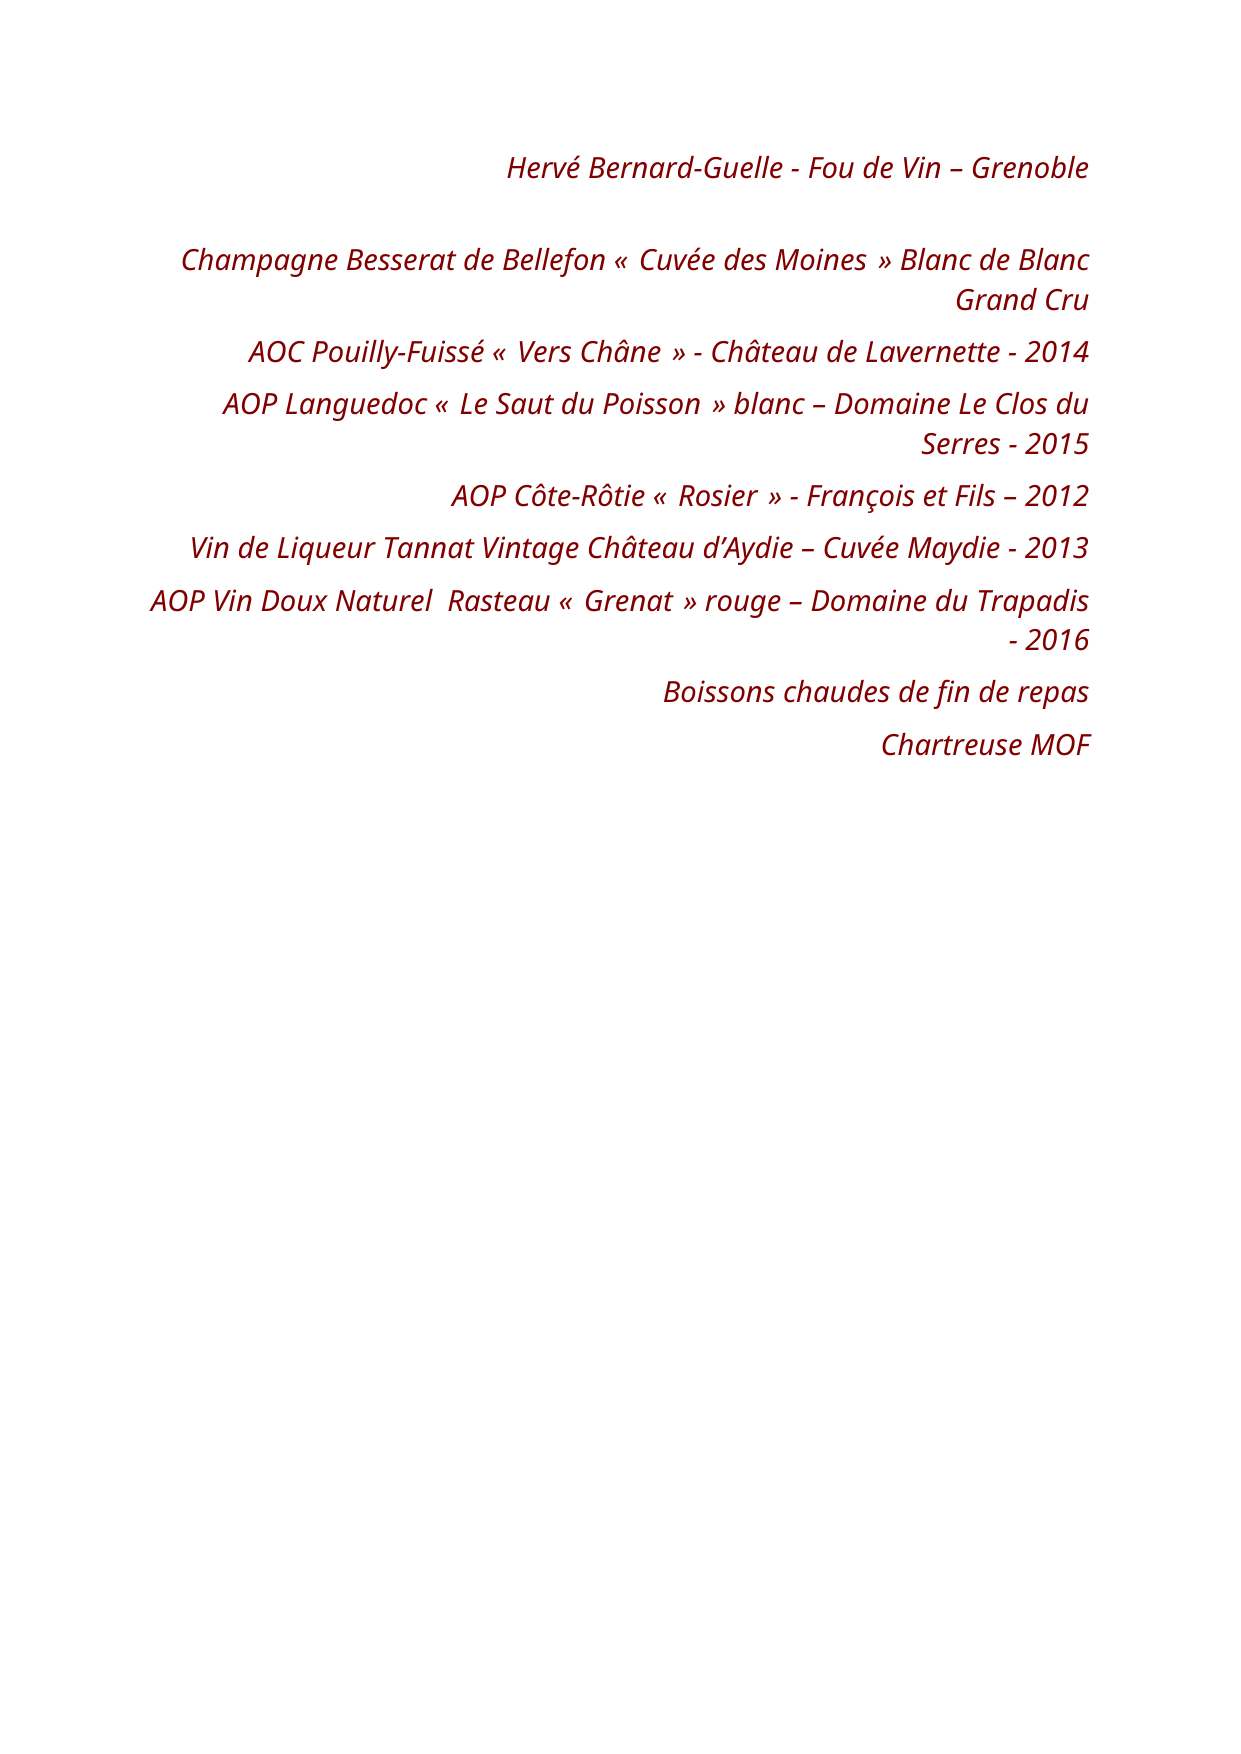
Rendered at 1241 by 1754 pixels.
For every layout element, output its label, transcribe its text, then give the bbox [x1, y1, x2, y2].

text AOP Vin Doux Naturel Rasteau « Grenat » rouge – Domaine du Trapadis - 2016 [148, 580, 1093, 659]
text AOC Pouilly-Fuissé « Vers Châne » - Château de Lavernette - 2014 [148, 331, 1093, 371]
text Champagne Besserat de Bellefon « Cuvée des Moines » Blanc de Blanc Grand Cru [148, 239, 1093, 319]
text Vin de Liqueur Tannat Vintage Château d’Aydie – Cuvée Maydie - 2013 [148, 528, 1093, 567]
text Chartreuse MOF [148, 724, 1093, 763]
text AOP Languedoc « Le Saut du Poisson » blanc – Domaine Le Clos du Serres - 2015 [148, 383, 1093, 463]
text Boissons chaudes de fin de repas [148, 672, 1093, 711]
text AOP Côte-Rôtie « Rosier » - François et Fils – 2012 [148, 475, 1093, 515]
text Hervé Bernard-Guelle - Fou de Vin – Grenoble [148, 148, 1093, 187]
